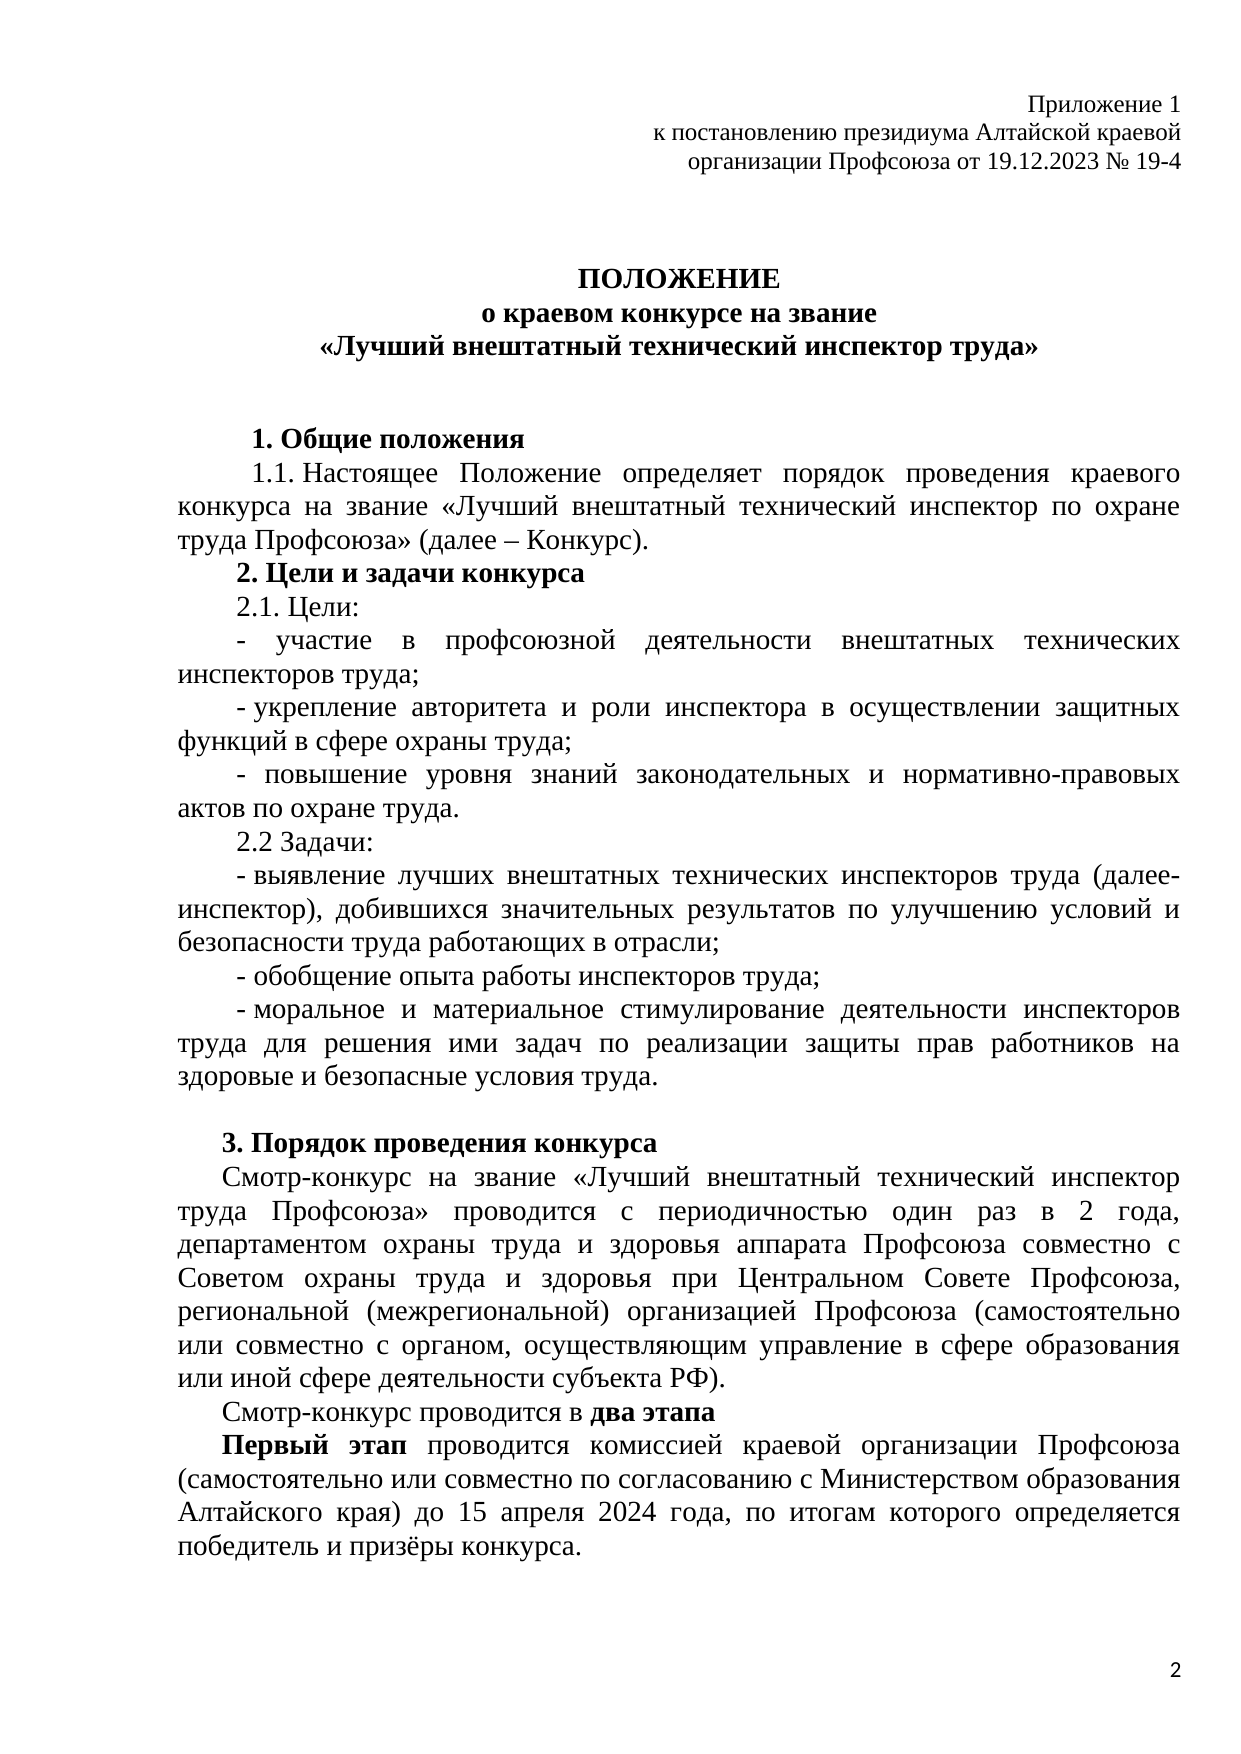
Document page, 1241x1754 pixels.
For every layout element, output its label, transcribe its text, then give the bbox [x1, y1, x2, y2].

text ПОЛОЖЕНИЕ [177, 261, 1181, 295]
text Смотр-конкурс проводится в два этапа [177, 1394, 1181, 1427]
text 1.1. Настоящее Положение определяет порядок проведения краевого конкурса на звание «Лучший внештатный технический инспектор по охране труда Профсоюза» (далее – Конкурс). [177, 455, 1181, 555]
text - моральное и материальное стимулирование деятельности инспекторов труда для решения ими задач по реализации защиты прав работников на здоровые и безопасные условия труда. [177, 991, 1181, 1092]
text 2.2 Задачи: [177, 824, 1181, 857]
text - повышение уровня знаний законодательных и нормативно-правовых актов по охране труда. [177, 757, 1181, 824]
text 1. Общие положения [177, 421, 1181, 455]
text «Лучший внештатный технический инспектор труда» [177, 328, 1181, 362]
text к постановлению президиума Алтайской краевой [177, 117, 1181, 146]
text Первый этап проводится комиссией краевой организации Профсоюза (самостоятельно или совместно по согласованию с Министерством образования Алтайского края) до 15 апреля 2024 года, по итогам которого определяется победитель и призёры конкурса. [177, 1427, 1181, 1562]
text о краевом конкурсе на звание [177, 295, 1181, 328]
text - выявление лучших внештатных технических инспекторов труда (далее- инспектор), добившихся значительных результатов по улучшению условий и безопасности труда работающих в отрасли; [177, 857, 1181, 958]
text 3. Порядок проведения конкурса [177, 1126, 1181, 1159]
text Смотр-конкурс на звание «Лучший внештатный технический инспектор труда Профсоюза» проводится с периодичностью один раз в 2 года, департаментом охраны труда и здоровья аппарата Профсоюза совместно с Советом охраны труда и здоровья при Центральном Совете Профсоюза, региональной (межрегиональной) организацией Профсоюза (самостоятельно или совместно с органом, осуществляющим управление в сфере образования или иной сфере деятельности субъекта РФ). [177, 1159, 1181, 1394]
text организации Профсоюза от 19.12.2023 № 19-4 [177, 146, 1181, 175]
text - укрепление авторитета и роли инспектора в осуществлении защитных функций в сфере охраны труда; [177, 689, 1181, 757]
text 2. Цели и задачи конкурса [177, 555, 1181, 589]
text Приложение 1 [177, 89, 1181, 117]
text - участие в профсоюзной деятельности внештатных технических инспекторов труда; [177, 622, 1181, 689]
text 2.1. Цели: [177, 589, 1181, 622]
text - обобщение опыта работы инспекторов труда; [177, 958, 1181, 991]
